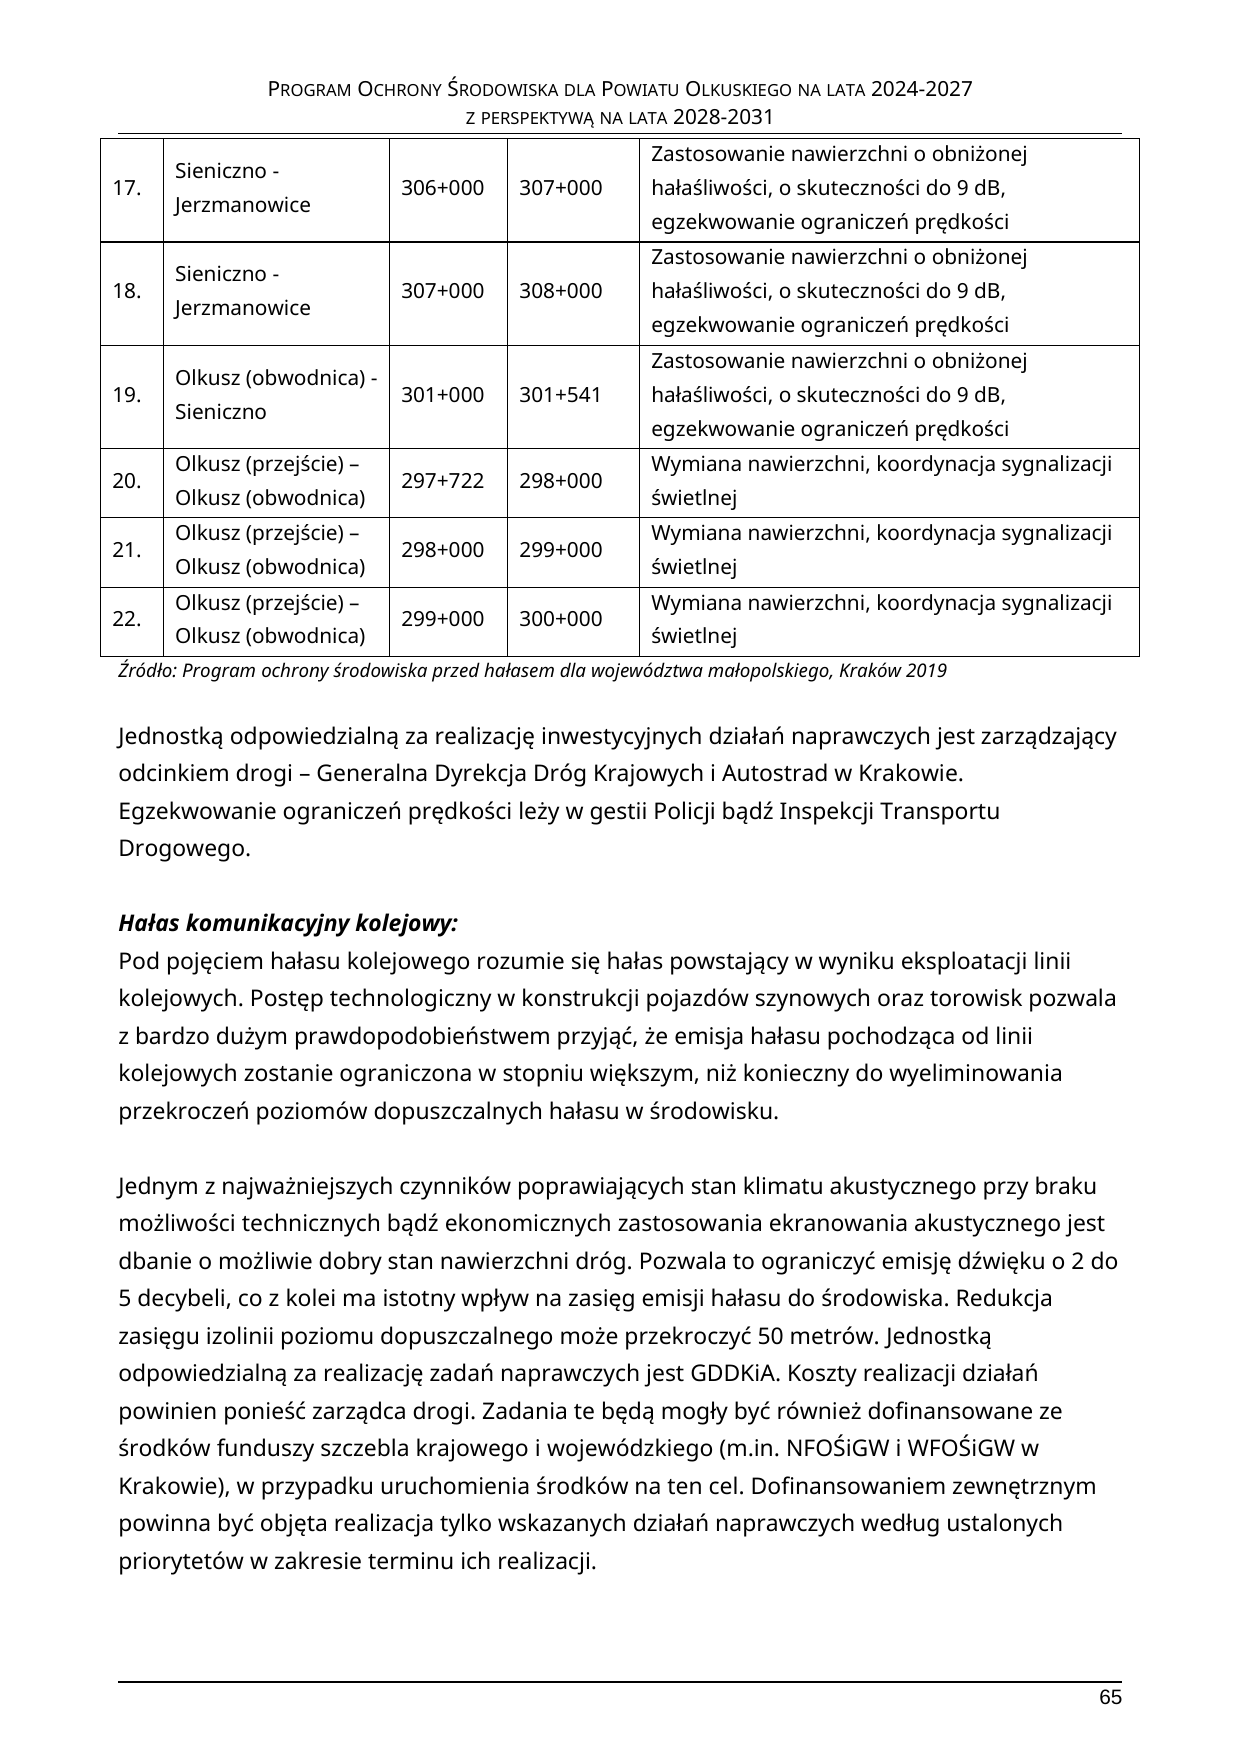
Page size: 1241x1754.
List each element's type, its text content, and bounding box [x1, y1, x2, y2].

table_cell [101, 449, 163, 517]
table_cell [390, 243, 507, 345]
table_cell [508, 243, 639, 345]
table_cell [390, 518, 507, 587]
text Źródło: Program ochrony środowiska przed hałasem dla województwa małopolskiego, Kraków 2019 [118, 657, 1122, 682]
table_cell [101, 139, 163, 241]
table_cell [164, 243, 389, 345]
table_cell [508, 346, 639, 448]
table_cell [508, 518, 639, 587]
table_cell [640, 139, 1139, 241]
text Hałas komunikacyjny kolejowy: [118, 907, 1152, 939]
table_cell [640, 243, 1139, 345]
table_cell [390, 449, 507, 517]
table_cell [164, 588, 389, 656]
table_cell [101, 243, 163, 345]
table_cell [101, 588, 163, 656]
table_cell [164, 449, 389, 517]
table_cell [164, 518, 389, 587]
text Jednostką odpowiedzialną za realizację inwestycyjnych działań naprawczych jest zarządzający odcinkiem drogi – Generalna Dyrekcja Dróg Krajowych i Autostrad w Krakowie. Egzekwowanie ograniczeń prędkości leży w gestii Policji bądź Inspekcji Transportu Drogowego. [118, 720, 1122, 864]
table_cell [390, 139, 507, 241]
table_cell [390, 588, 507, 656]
text Jednym z najważniejszych czynników poprawiających stan klimatu akustycznego przy braku możliwości technicznych bądź ekonomicznych zastosowania ekranowania akustycznego jest dbanie o możliwie dobry stan nawierzchni dróg. Pozwala to ograniczyć emisję dźwięku o 2 do 5 decybeli, co z kolei ma istotny wpływ na zasięg emisji hałasu do środowiska. Redukcja zasięgu izolinii poziomu dopuszczalnego może przekroczyć 50 metrów. Jednostką odpowiedzialną za realizację zadań naprawczych jest GDDKiA. Koszty realizacji działań powinien ponieść zarządca drogi. Zadania te będą mogły być również dofinansowane ze środków funduszy szczebla krajowego i wojewódzkiego (m.in. NFOŚiGW i WFOŚiGW w Krakowie), w przypadku uruchomienia środków na ten cel. Dofinansowaniem zewnętrznym powinna być objęta realizacja tylko wskazanych działań naprawczych według ustalonych priorytetów w zakresie terminu ich realizacji. [118, 1170, 1122, 1576]
text Pod pojęciem hałasu kolejowego rozumie się hałas powstający w wyniku eksploatacji linii kolejowych. Postęp technologiczny w konstrukcji pojazdów szynowych oraz torowisk pozwala z bardzo dużym prawdopodobieństwem przyjąć, że emisja hałasu pochodząca od linii kolejowych zostanie ograniczona w stopniu większym, niż konieczny do wyeliminowania przekroczeń poziomów dopuszczalnych hałasu w środowisku. [118, 945, 1122, 1126]
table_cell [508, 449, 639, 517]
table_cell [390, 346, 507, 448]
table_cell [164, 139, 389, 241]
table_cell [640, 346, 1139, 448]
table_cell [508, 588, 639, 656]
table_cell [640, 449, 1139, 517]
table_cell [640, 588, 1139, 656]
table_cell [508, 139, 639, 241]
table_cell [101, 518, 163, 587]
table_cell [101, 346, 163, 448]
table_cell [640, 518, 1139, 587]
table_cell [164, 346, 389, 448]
